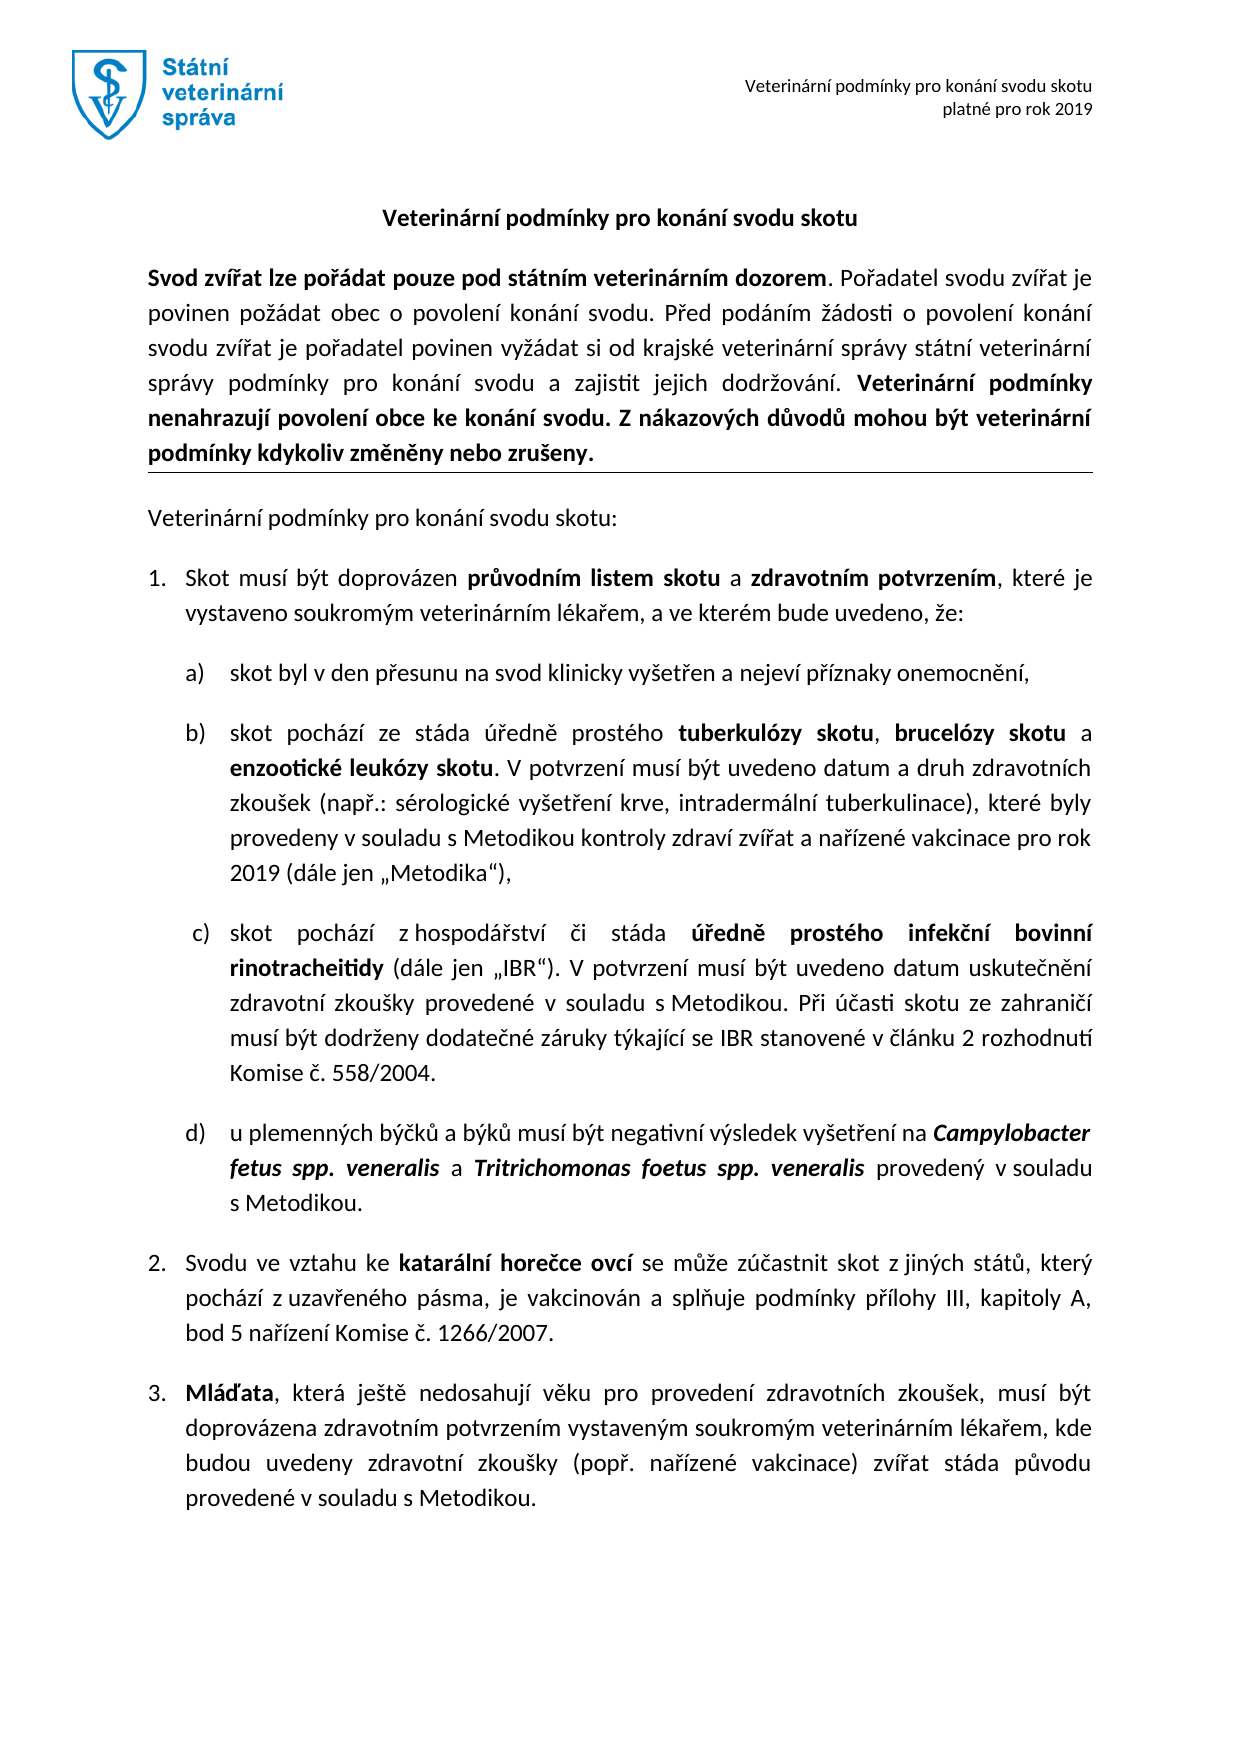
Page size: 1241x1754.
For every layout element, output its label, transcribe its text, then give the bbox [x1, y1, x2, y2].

text Veterinární podmínky pro konání svodu skotu: [148, 502, 1093, 533]
text Svod zvířat lze pořádat pouze pod státním veterinárním dozorem. Pořadatel svodu zvířat je povinen požádat obec o povolení konání svodu. Před podáním žádosti o povolení konání svodu zvířat je pořadatel povinen vyžádat si od krajské veterinární správy státní veterinární správy podmínky pro konání svodu a zajistit jejich dodržování. Veterinární podmínky nenahrazují povolení obce ke konání svodu. Z nákazových důvodů mohou být veterinární podmínky kdykoliv změněny nebo zrušeny. [148, 262, 1093, 472]
list skot pochází ze stáda úředně prostého tuberkulózy skotu, brucelózy skotu a enzootické leukózy skotu. V potvrzení musí být uvedeno datum a druh zdravotních zkoušek (např.: sérologické vyšetření krve, intradermální tuberkulinace), které byly provedeny v souladu s Metodikou kontroly zdraví zvířat a nařízené vakcinace pro rok 2019 (dále jen „Metodika“), [185, 717, 1093, 888]
list u plemenných býčků a býků musí být negativní výsledek vyšetření na Campylobacter fetus spp. veneralis a Tritrichomonas foetus spp. veneralis provedený v souladu s Metodikou. [185, 1117, 1093, 1218]
list Svodu ve vztahu ke katarální horečce ovcí se může zúčastnit skot z jiných států, který pochází z uzavřeného pásma, je vakcinován a splňuje podmínky přílohy III, kapitoly A, bod 5 nařízení Komise č. 1266/2007. [148, 1247, 1093, 1348]
list skot byl v den přesunu na svod klinicky vyšetřen a nejeví příznaky onemocnění, [185, 657, 1093, 688]
list skot pochází z hospodářství či stáda úředně prostého infekční bovinní rinotracheitidy (dále jen „IBR“). V potvrzení musí být uvedeno datum uskutečnění zdravotní zkoušky provedené v souladu s Metodikou. Při účasti skotu ze zahraničí musí být dodrženy dodatečné záruky týkající se IBR stanovené v článku 2 rozhodnutí Komise č. 558/2004. [192, 917, 1093, 1088]
text Veterinární podmínky pro konání svodu skotu [148, 202, 1093, 233]
list Skot musí být doprovázen průvodním listem skotu a zdravotním potvrzením, které je vystaveno soukromým veterinárním lékařem, a ve kterém bude uvedeno, že: [148, 562, 1093, 628]
list Mláďata, která ještě nedosahují věku pro provedení zdravotních zkoušek, musí být doprovázena zdravotním potvrzením vystaveným soukromým veterinárním lékařem, kde budou uvedeny zdravotní zkoušky (popř. nařízené vakcinace) zvířat stáda původu provedené v souladu s Metodikou. [148, 1377, 1093, 1513]
picture [72, 50, 283, 140]
